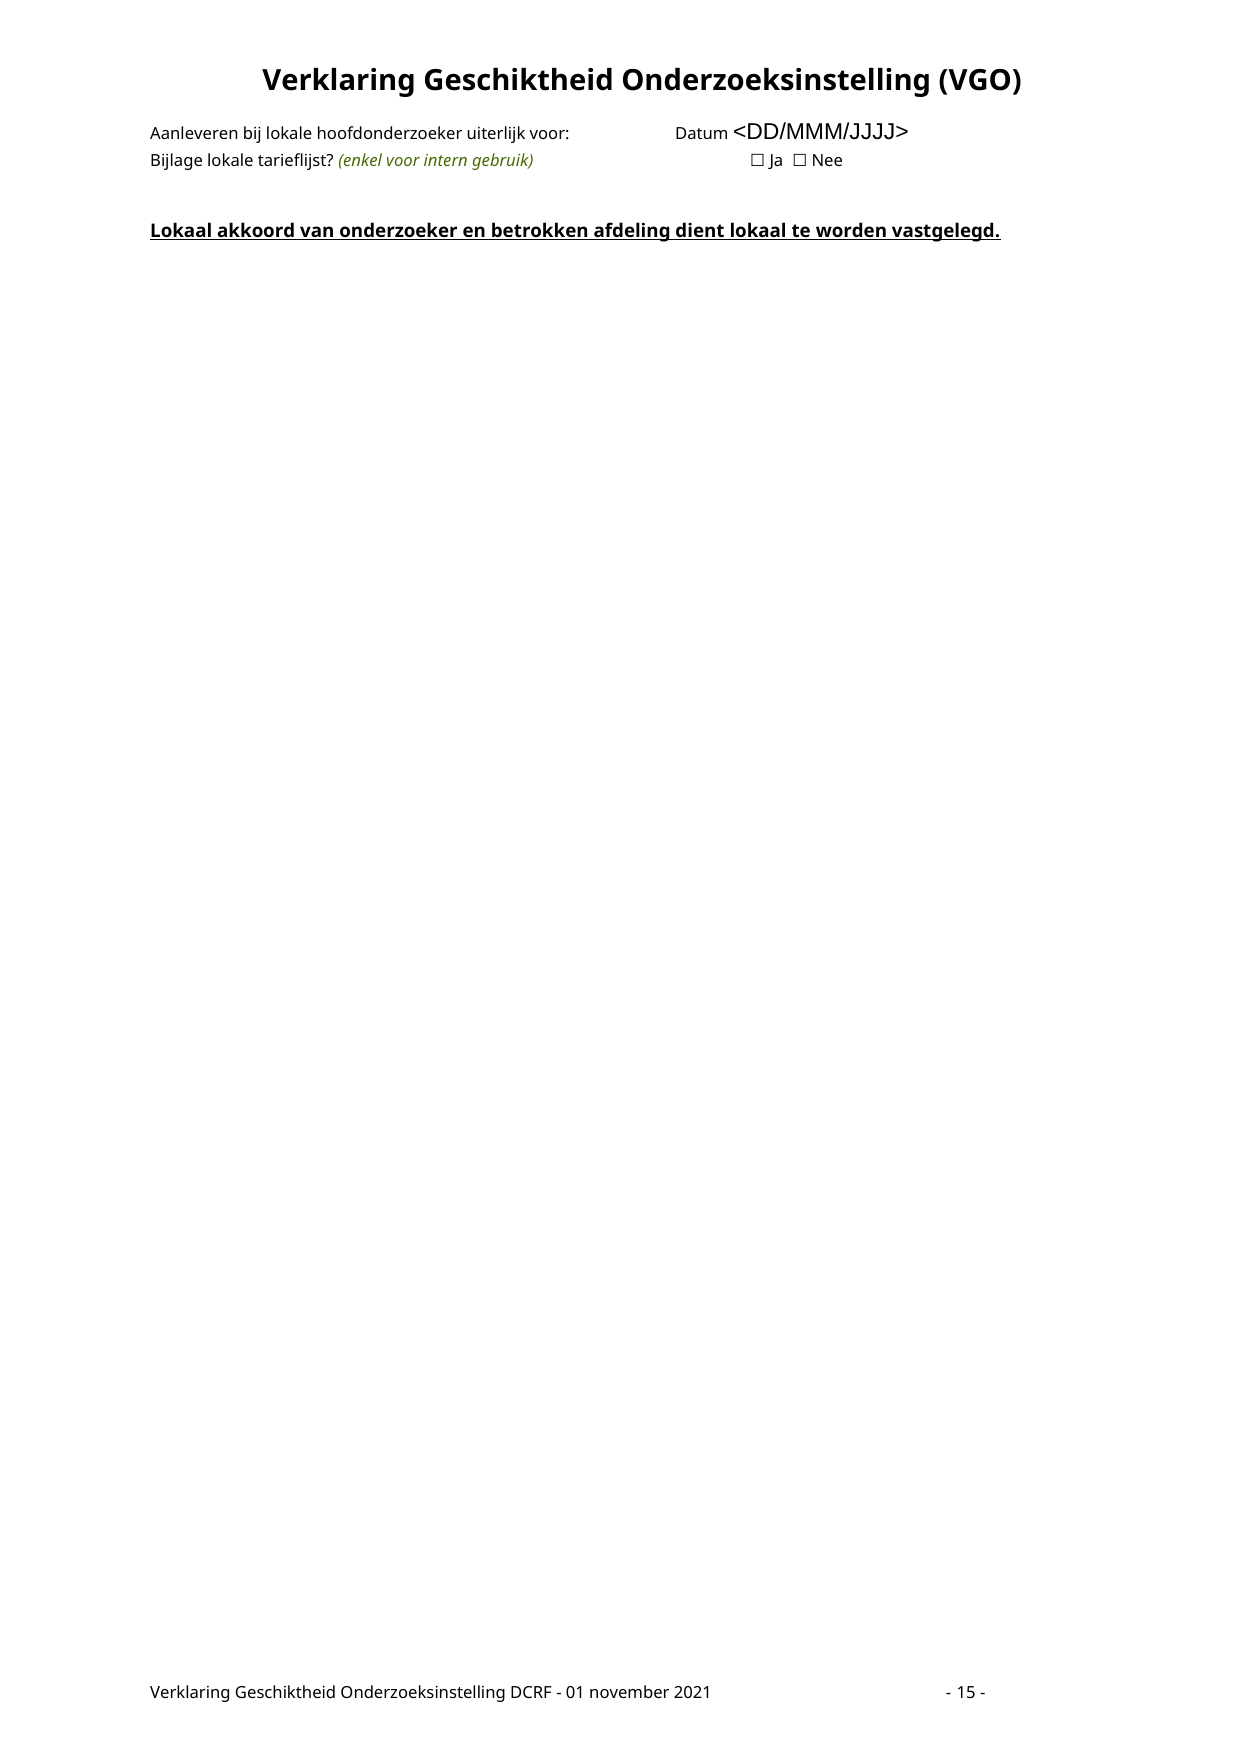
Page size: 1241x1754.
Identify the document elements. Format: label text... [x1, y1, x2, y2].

text Lokaal akkoord van onderzoeker en betrokken afdeling dient lokaal te worden vastgelegd. [150, 217, 1134, 243]
text Aanleveren bij lokale hoofdonderzoeker uiterlijk voor: Datum [150, 118, 1134, 144]
text Bijlage lokale tarieflijst? (enkel voor intern gebruik) Ja Nee [150, 148, 1134, 171]
